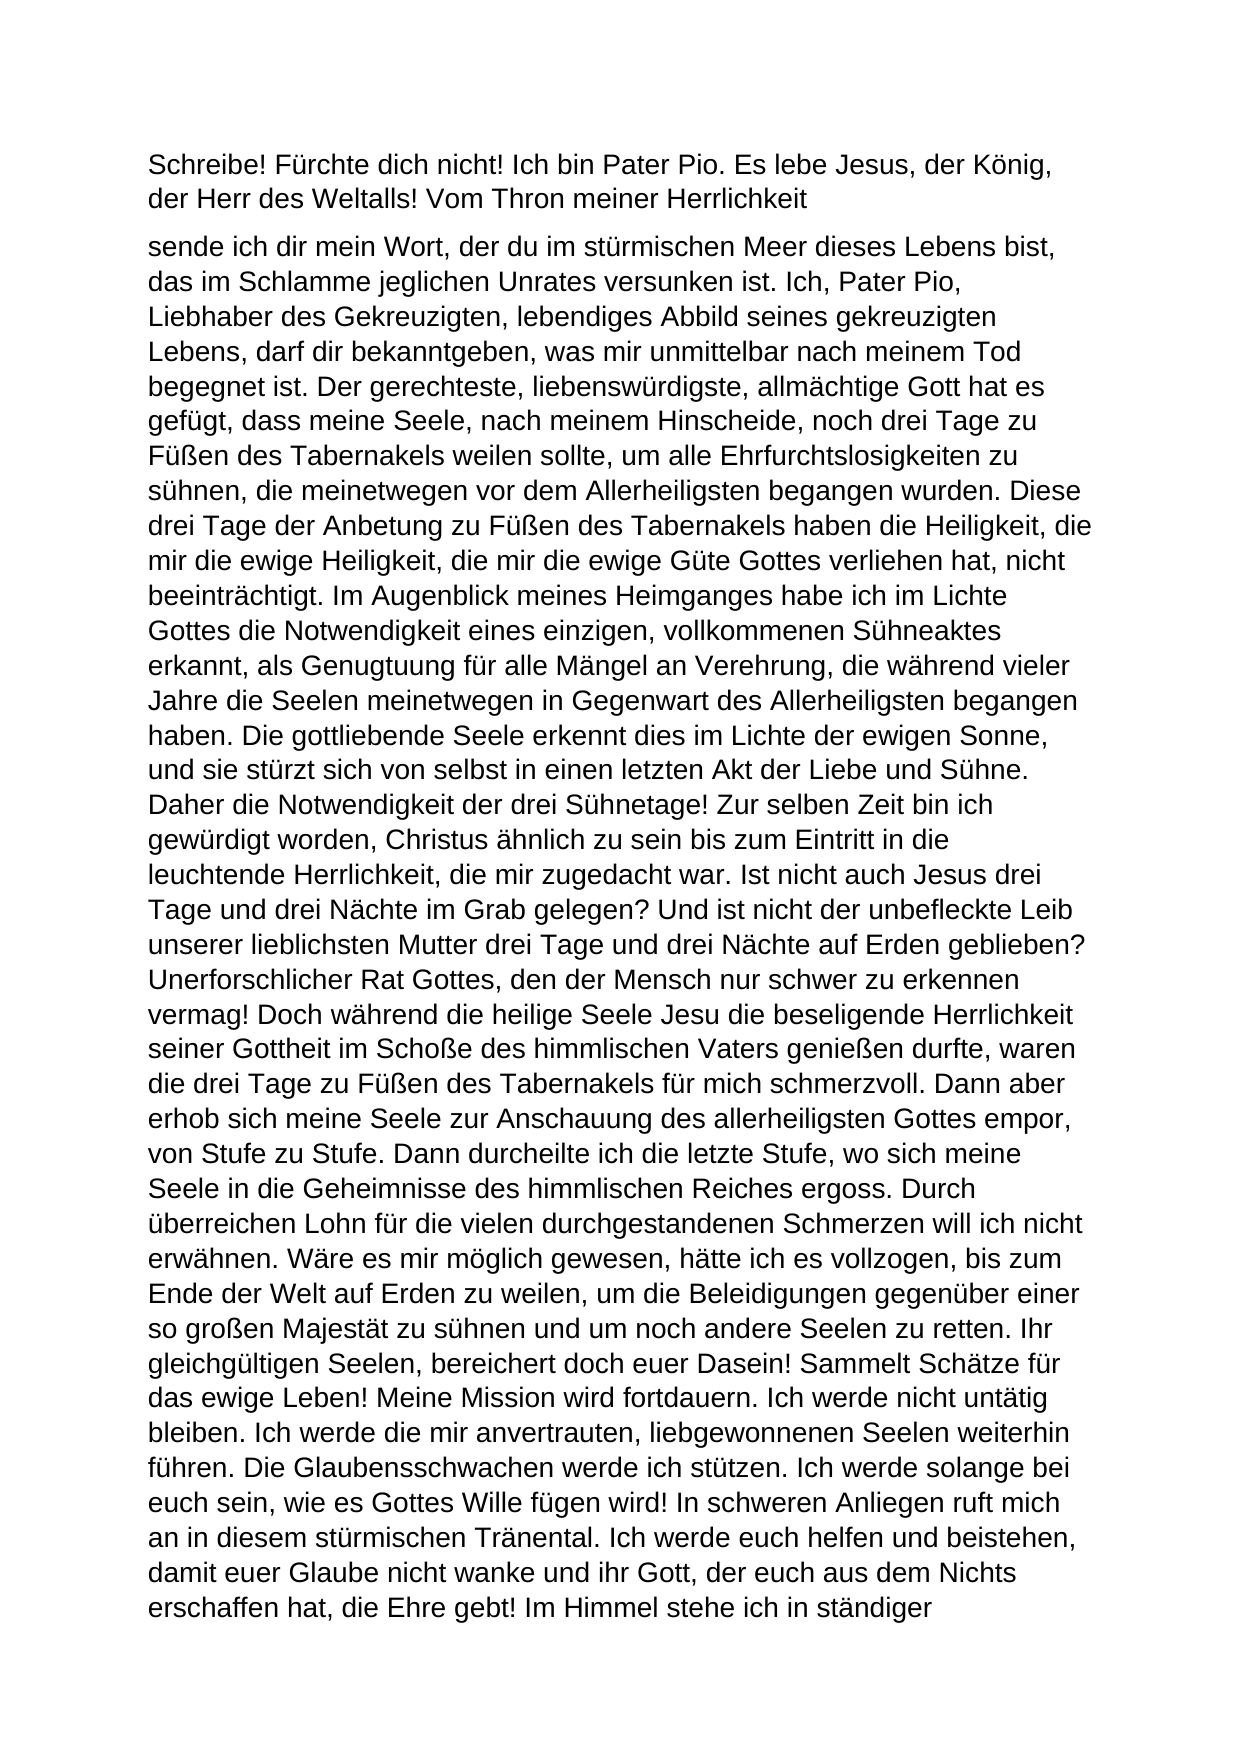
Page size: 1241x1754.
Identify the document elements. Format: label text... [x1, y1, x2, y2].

text Schreibe! Fürchte dich nicht! Ich bin Pater Pio. Es lebe Jesus, der König, der Herr des Weltalls! Vom Thron meiner Herrlichkeit [148, 148, 1093, 215]
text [148, 230, 1093, 1623]
